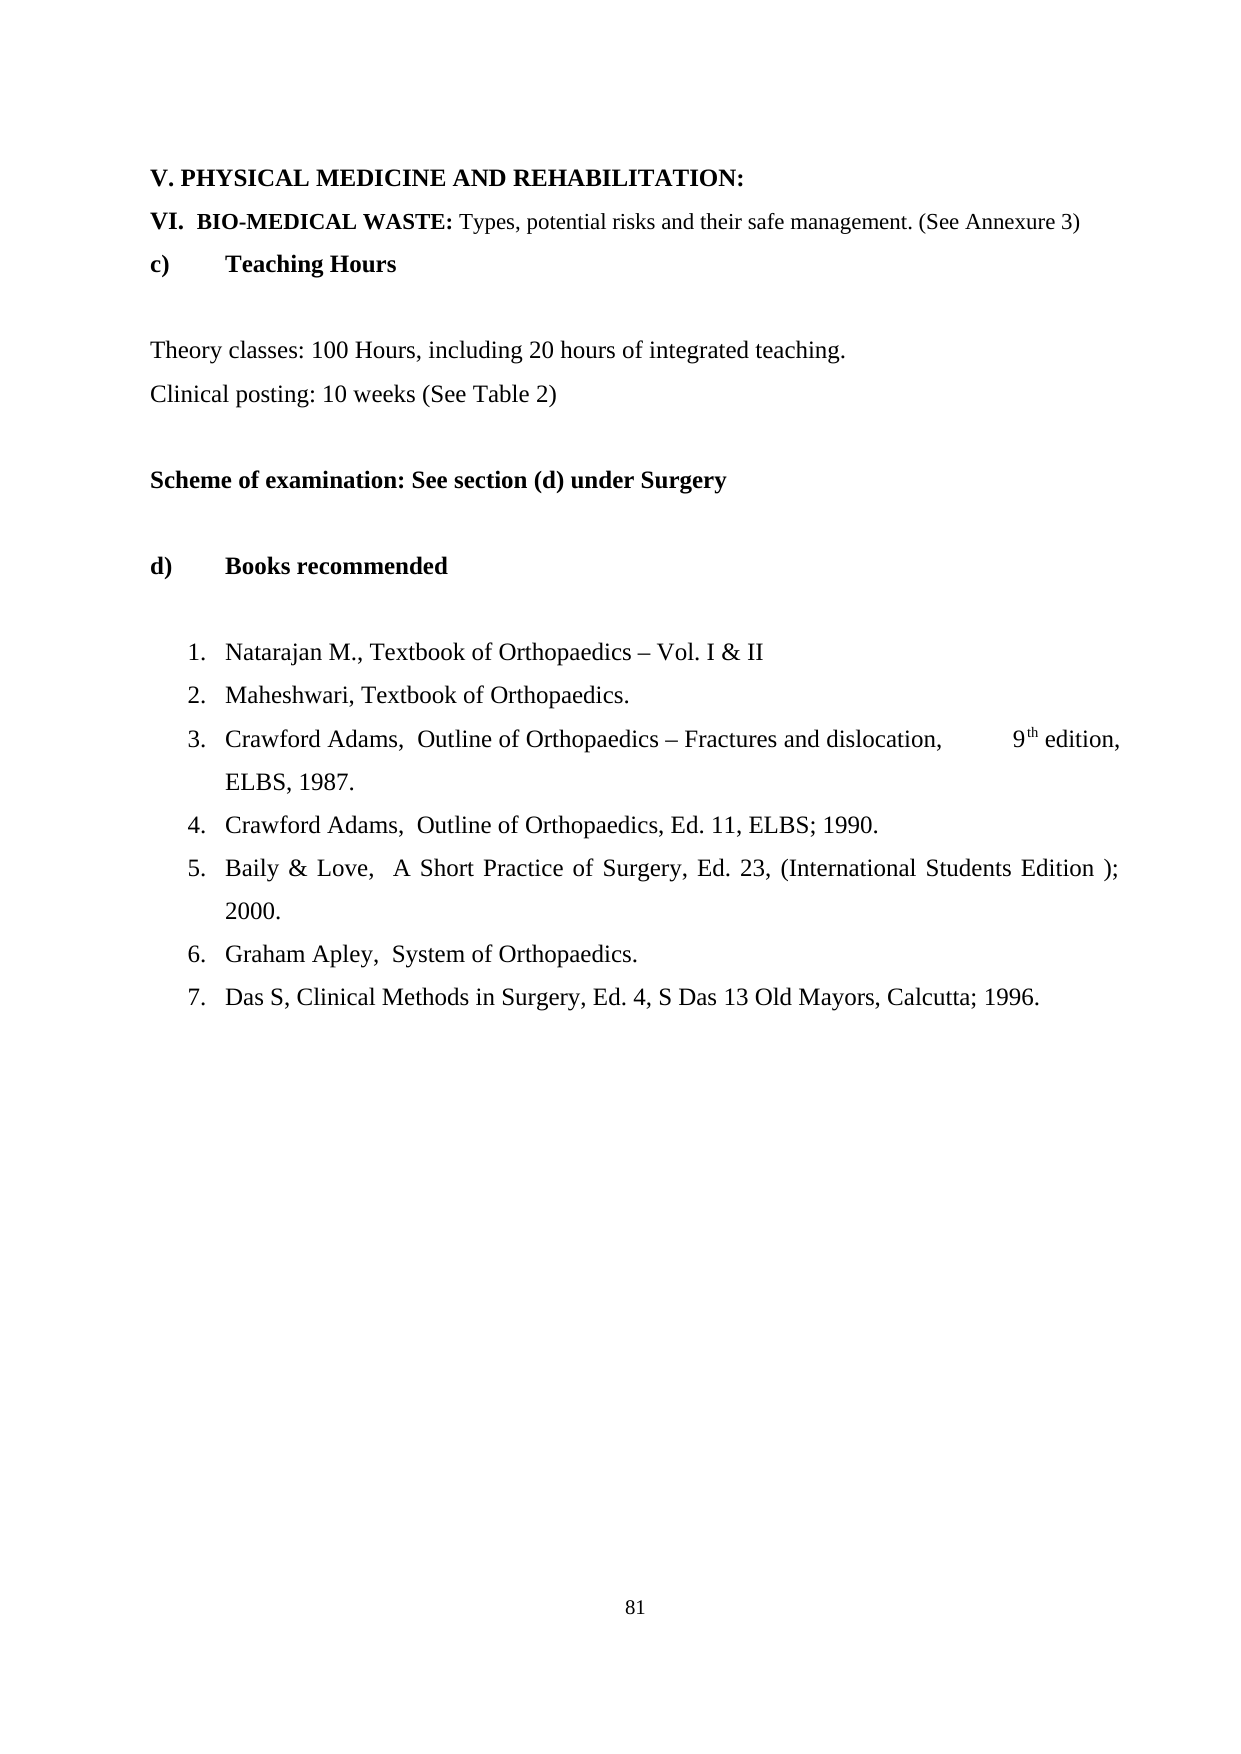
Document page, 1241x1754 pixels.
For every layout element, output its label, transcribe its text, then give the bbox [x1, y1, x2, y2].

list Baily & Love, A Short Practice of Surgery, Ed. 23, (International Students Edition ); 2000. [187, 853, 1120, 925]
text Theory classes: 100 Hours, including 20 hours of integrated teaching. [150, 336, 1120, 364]
list Crawford Adams, Outline of Orthopaedics, Ed. 11, ELBS; 1990. [187, 810, 1120, 839]
list Books recommended [150, 551, 1120, 580]
list Natarajan M., Textbook of Orthopaedics – Vol. I & II [187, 637, 1120, 666]
list Crawford Adams, Outline of Orthopaedics – Fractures and dislocation, 9th edition, ELBS, 1987. [187, 724, 1120, 796]
text Scheme of examination: See section (d) under Surgery [150, 465, 1120, 494]
text VI. BIO-MEDICAL WASTE: Types, potential risks and their safe management. (See Annexure 3) [150, 206, 1120, 235]
text V. PHYSICAL MEDICINE AND REHABILITATION: [150, 163, 1120, 192]
text Clinical posting: 10 weeks (See Table 2) [150, 379, 1120, 407]
list Teaching Hours [150, 249, 1120, 278]
list Maheshwari, Textbook of Orthopaedics. [187, 681, 1120, 709]
list Das S, Clinical Methods in Surgery, Ed. 4, S Das 13 Old Mayors, Calcutta; 1996. [187, 982, 1120, 1011]
list Graham Apley, System of Orthopaedics. [187, 939, 1120, 968]
